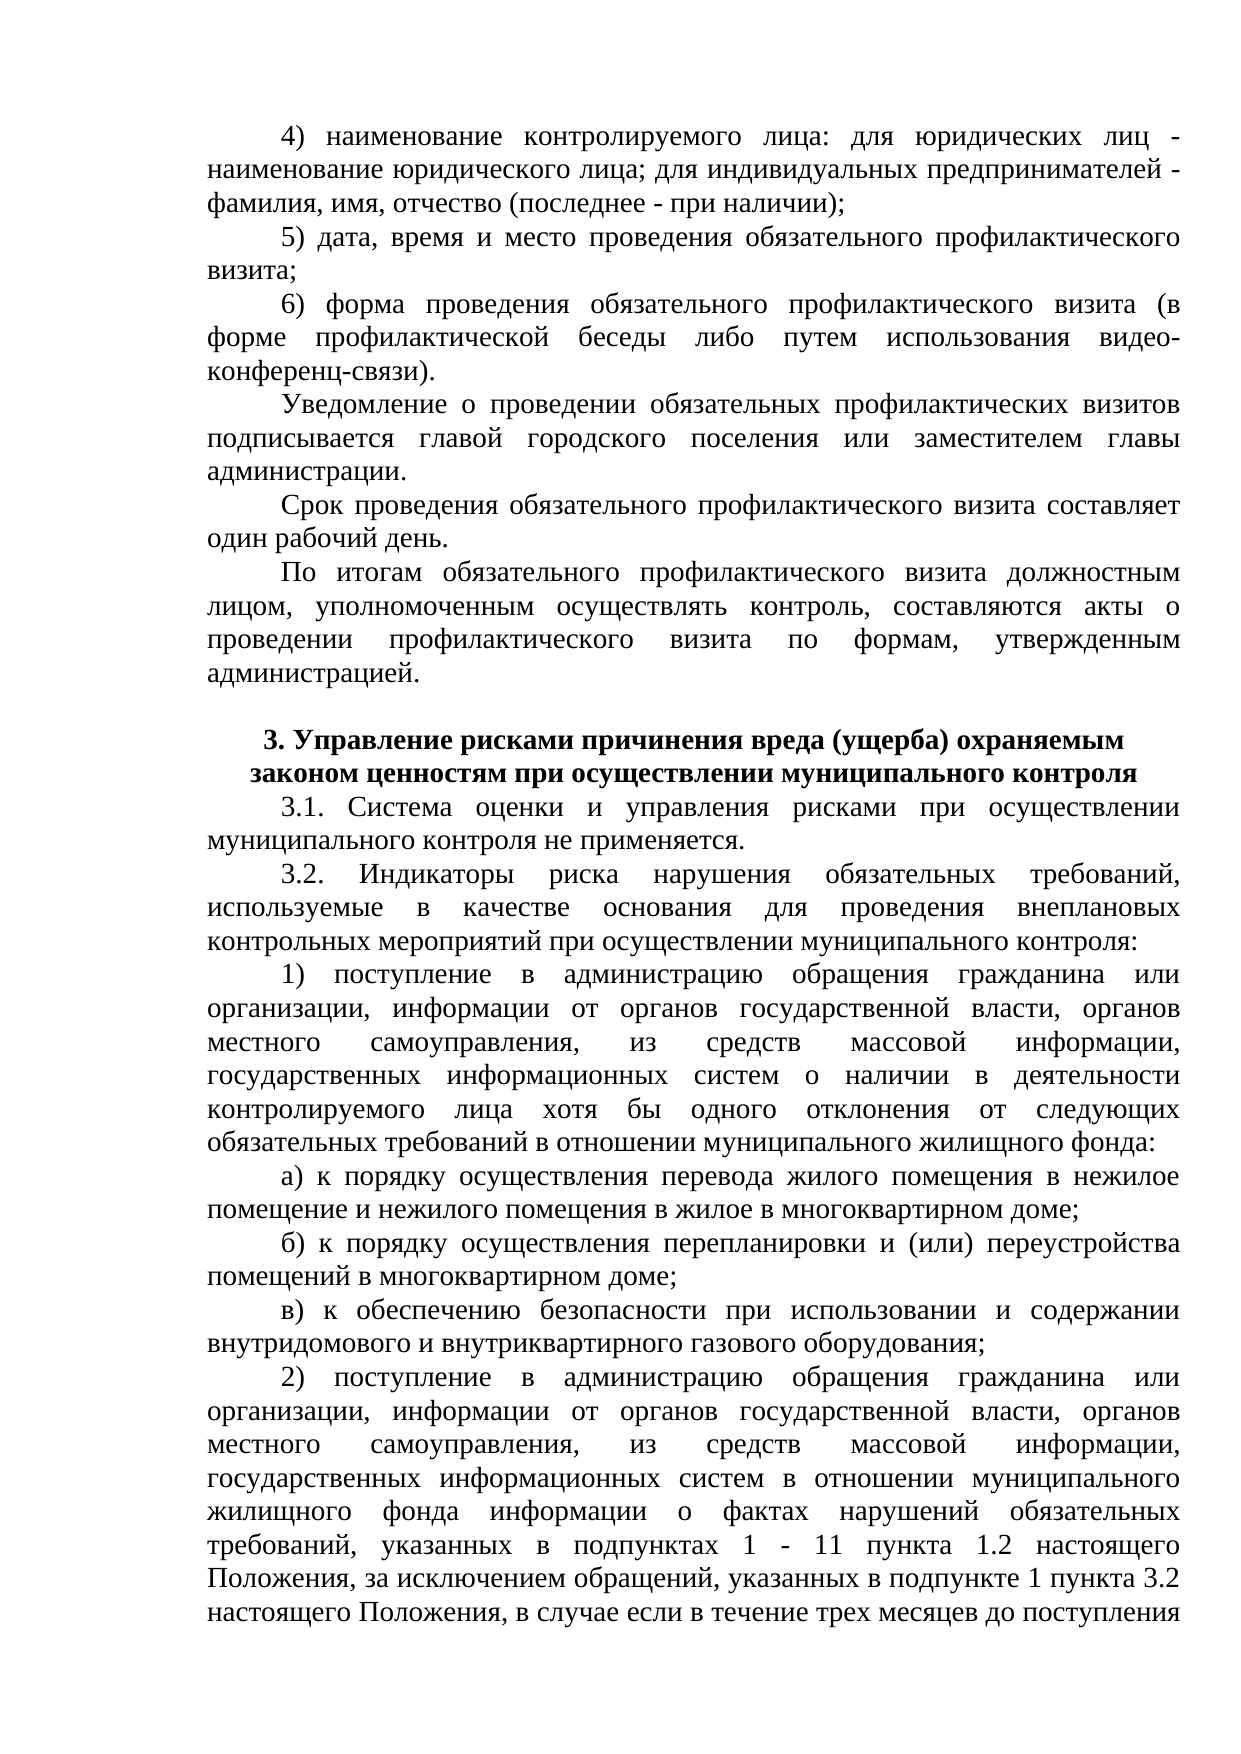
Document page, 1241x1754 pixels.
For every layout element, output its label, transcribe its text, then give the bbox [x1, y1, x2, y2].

text 1) поступление в администрацию обращения гражданина или организации, информации от органов государственной власти, органов местного самоуправления, из средств массовой информации, государственных информационных систем о наличии в деятельности контролируемого лица хотя бы одного отклонения от следующих обязательных требований в отношении муниципального жилищного фонда: [207, 957, 1181, 1158]
text По итогам обязательного профилактического визита должностным лицом, уполномоченным осуществлять контроль, составляются акты о проведении профилактического визита по формам, утвержденным администрацией. [207, 554, 1181, 688]
text б) к порядку осуществления перепланировки и (или) переустройства помещений в многоквартирном доме; [207, 1225, 1181, 1292]
text Срок проведения обязательного профилактического визита составляет один рабочий день. [207, 487, 1181, 554]
text 4) наименование контролируемого лица: для юридических лиц - наименование юридического лица; для индивидуальных предпринимателей - фамилия, имя, отчество (последнее - при наличии); [207, 118, 1181, 219]
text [207, 1359, 1181, 1627]
text в) к обеспечению безопасности при использовании и содержании внутридомового и внутриквартирного газового оборудования; [207, 1292, 1181, 1359]
text 3.2. Индикаторы риска нарушения обязательных требований, используемые в качестве основания для проведения внеплановых контрольных мероприятий при осуществлении муниципального контроля: [207, 856, 1181, 957]
text а) к порядку осуществления перевода жилого помещения в нежилое помещение и нежилого помещения в жилое в многоквартирном доме; [207, 1158, 1181, 1225]
text 3.1. Система оценки и управления рисками при осуществлении муниципального контроля не применяется. [207, 789, 1181, 856]
text 5) дата, время и место проведения обязательного профилактического визита; [207, 219, 1181, 286]
text Уведомление о проведении обязательных профилактических визитов подписывается главой городского поселения или заместителем главы администрации. [207, 386, 1181, 487]
text 6) форма проведения обязательного профилактического визита (в форме профилактической беседы либо путем использования видео-конференц-связи). [207, 286, 1181, 386]
title 3. Управление рисками причинения вреда (ущерба) охраняемым законом ценностям при осуществлении муниципального контроля [207, 722, 1181, 789]
